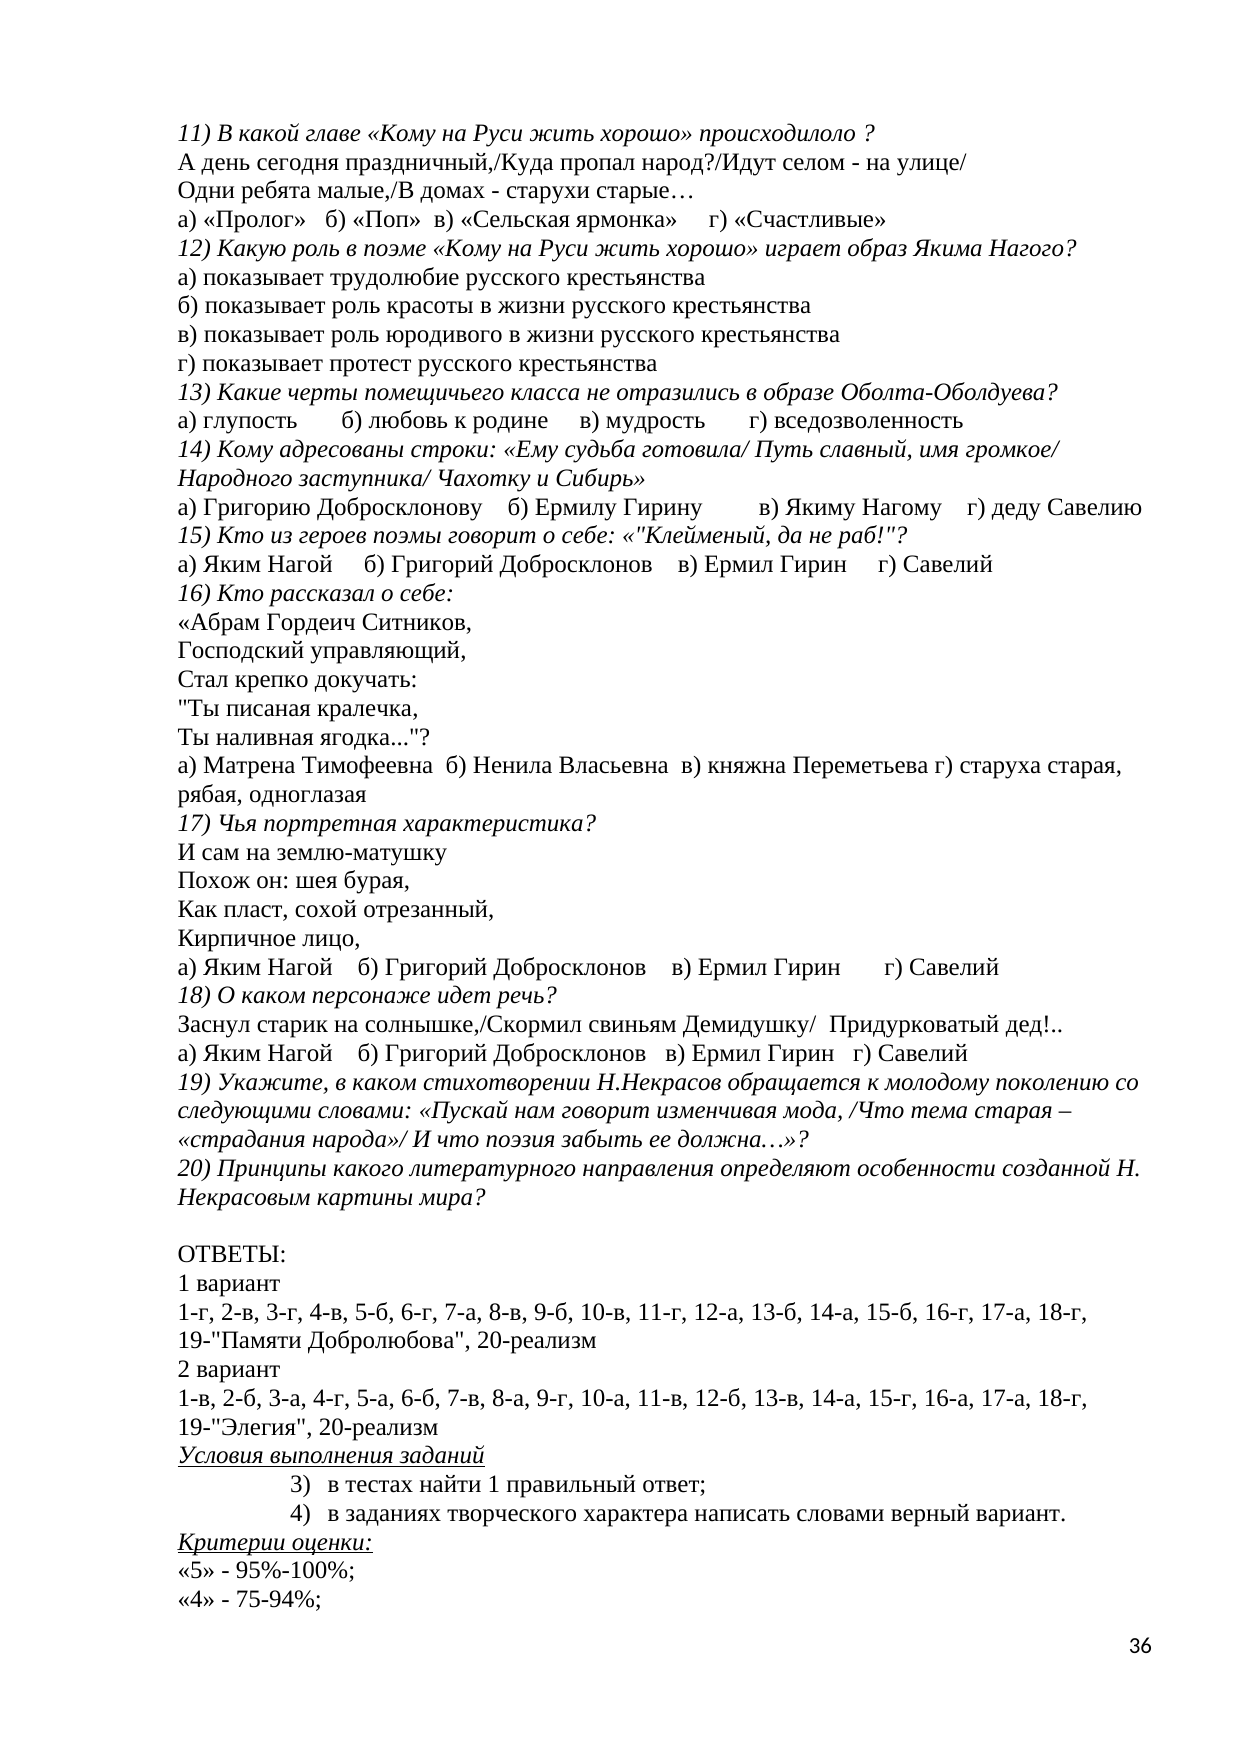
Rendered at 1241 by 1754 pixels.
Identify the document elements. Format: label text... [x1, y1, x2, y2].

text Критерии оценки: [177, 1527, 1152, 1556]
list в заданиях творческого характера написать словами верный вариант. [290, 1498, 1152, 1527]
text 19) Укажите, в каком стихотворении Н.Некрасов обращается к молодому поколению со следующими словами: «Пускай нам говорит изменчивая мода, /Что тема старая – «страдания народа»/ И что поэзия забыть ее должна…»? [177, 1067, 1152, 1153]
text ОТВЕТЫ: 1 вариант 1-г, 2-в, 3-г, 4-в, 5-б, 6-г, 7-а, 8-в, 9-б, 10-в, 11-г, 12-а, 13-б, 14-а, 15-б, 16-г, 17-а, 18-г, 19-"Памяти Добролюбова", 20-реализм 2 вариант 1-в, 2-б, 3-а, 4-г, 5-а, 6-б, 7-в, 8-а, 9-г, 10-а, 11-в, 12-б, 13-в, 14-а, 15-г, 16-а, 17-а, 18-г, 19-"Элегия", 20-реализм [177, 1211, 1152, 1441]
text а) «Пролог» б) «Поп» в) «Сельская ярмонка» г) «Счастливые» [177, 204, 1152, 233]
text в) показывает роль юродивого в жизни русского крестьянства [177, 319, 1152, 348]
text А день сегодня праздничный,/Куда пропал народ?/Идут селом - на улице/ [177, 147, 1152, 176]
text Кирпичное лицо, [177, 923, 1152, 952]
text 20) Принципы какого литературного направления определяют особенности созданной Н. Некрасовым картины мира? [177, 1153, 1152, 1211]
text Условия выполнения заданий [177, 1441, 1152, 1469]
text Ты наливная ягодка..."? [177, 722, 1152, 751]
text 13) Какие черты помещичьего класса не отразились в образе Оболта-Оболдуева? [177, 377, 1152, 406]
text "Ты писаная кралечка, [177, 693, 1152, 722]
text 12) Какую роль в поэме «Кому на Руси жить хорошо» играет образ Якима Нагого? [177, 233, 1152, 262]
text Одни ребята малые,/В домах - старухи старые… [177, 176, 1152, 204]
text Господский управляющий, [177, 636, 1152, 664]
text а) Яким Нагой б) Григорий Добросклонов в) Ермил Гирин г) Савелий [177, 952, 1152, 981]
text И сам на землю-матушку [177, 837, 1152, 866]
text «5» - 95%-100%; [177, 1556, 1152, 1584]
text 15) Кто из героев поэмы говорит о себе: «"Клейменый, да не раб!"? [177, 521, 1152, 549]
text 11) В какой главе «Кому на Руси жить хорошо» происходилоло ? [177, 118, 1152, 147]
text Стал крепко докучать: [177, 664, 1152, 693]
text 14) Кому адресованы строки: «Ему судьба готовила/ Путь славный, имя громкое/ Народного заступника/ Чахотку и Сибирь» [177, 434, 1152, 492]
text г) показывает протест русского крестьянства [177, 348, 1152, 377]
text а) Григорию Добросклонову б) Ермилу Гирину в) Якиму Нагому г) деду Савелию [177, 492, 1152, 521]
text «Абрам Гордеич Ситников, [177, 607, 1152, 636]
text 18) О каком персонаже идет речь? [177, 981, 1152, 1009]
list в тестах найти 1 правильный ответ; [290, 1469, 1152, 1498]
text а) Яким Нагой б) Григорий Добросклонов в) Ермил Гирин г) Савелий [177, 1038, 1152, 1067]
text б) показывает роль красоты в жизни русского крестьянства [177, 291, 1152, 319]
text Заснул старик на солнышке,/Скормил свиньям Демидушку/ Придурковатый дед!.. [177, 1009, 1152, 1038]
text а) показывает трудолюбие русского крестьянства [177, 262, 1152, 291]
text 16) Кто рассказал о себе: [177, 578, 1152, 607]
text а) Яким Нагой б) Григорий Добросклонов в) Ермил Гирин г) Савелий [177, 549, 1152, 578]
text а) Матрена Тимофеевна б) Ненила Власьевна в) княжна Переметьева г) старуха старая, рябая, одноглазая [177, 751, 1152, 808]
text 17) Чья портретная характеристика? [177, 808, 1152, 837]
text Как пласт, сохой отрезанный, [177, 894, 1152, 923]
text Похож он: шея бурая, [177, 866, 1152, 894]
text «4» - 75-94%; [177, 1584, 1152, 1613]
text а) глупость б) любовь к родине в) мудрость г) вседозволенность [177, 406, 1152, 434]
